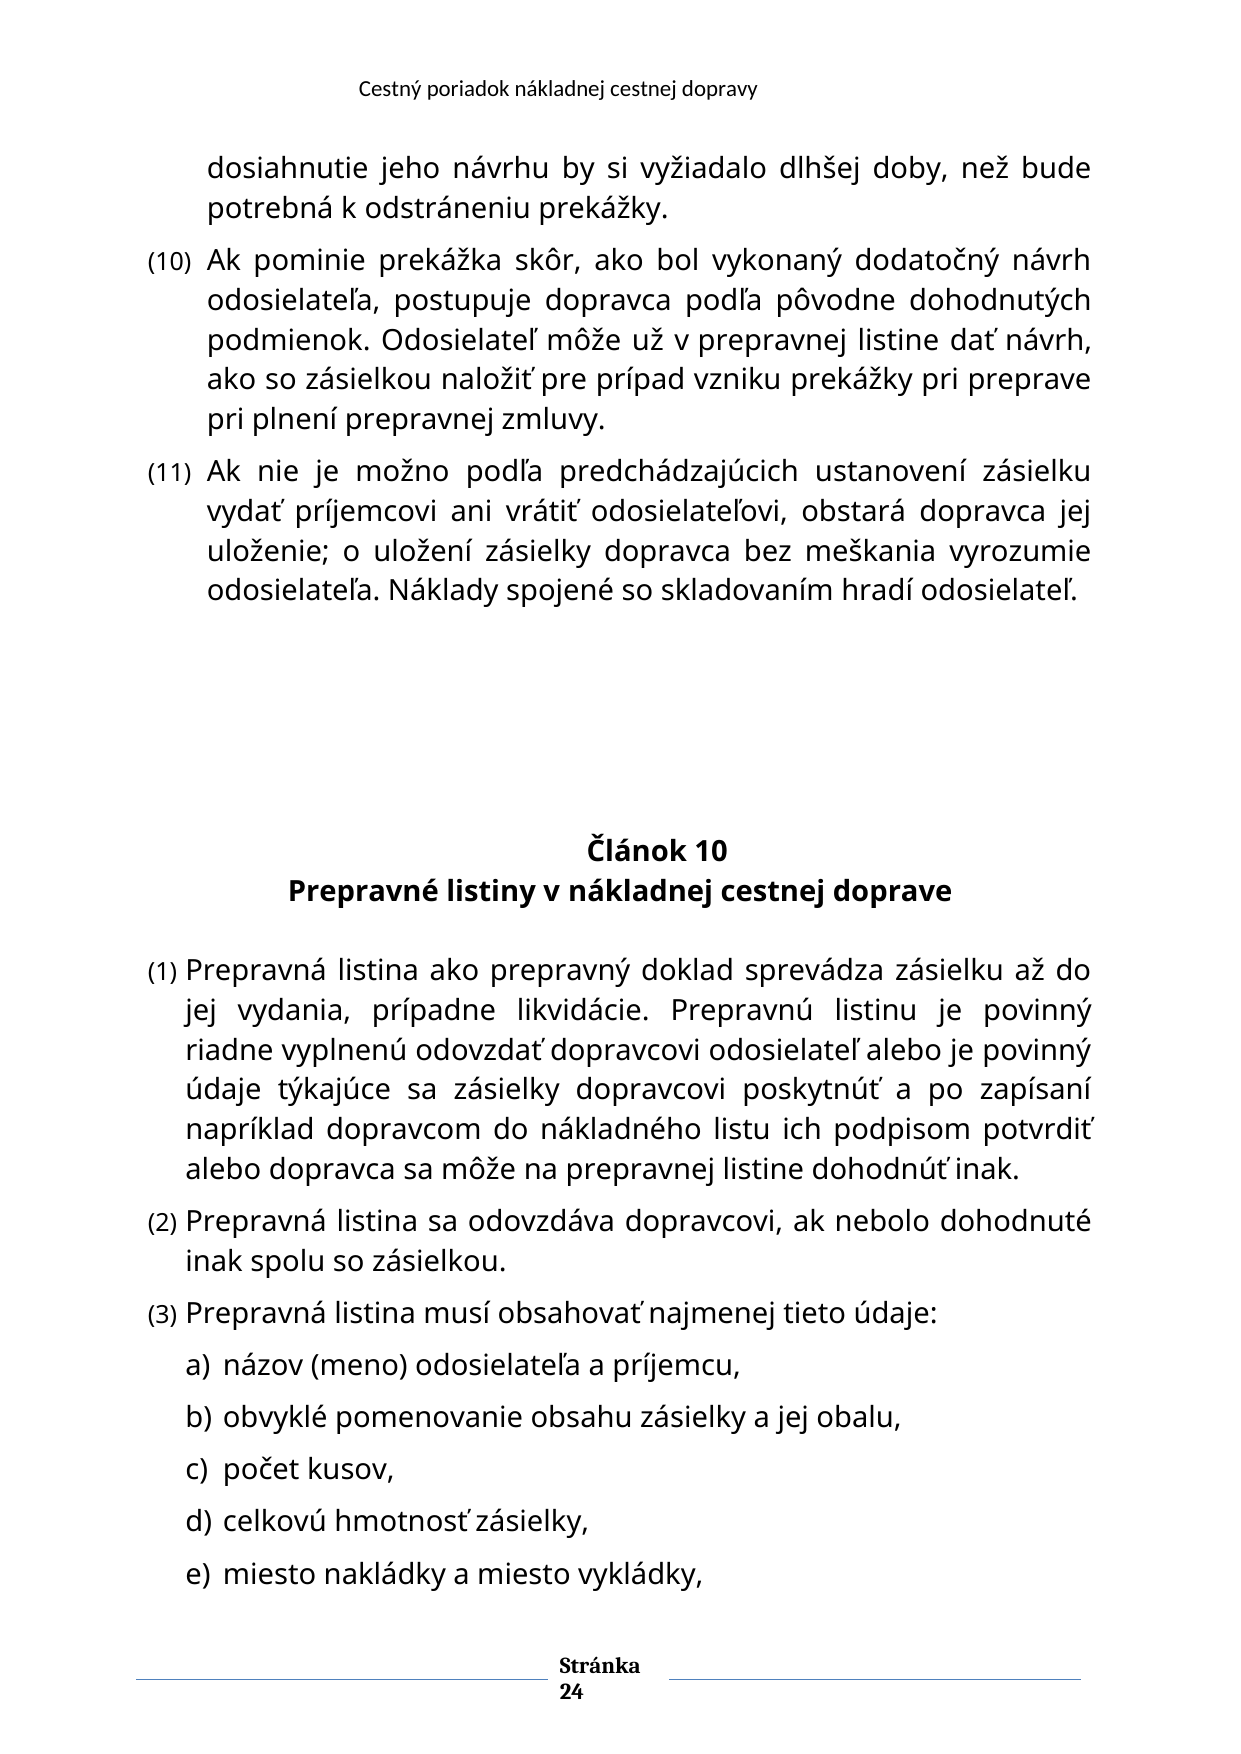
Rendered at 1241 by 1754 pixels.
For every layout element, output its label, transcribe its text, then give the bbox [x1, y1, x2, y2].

list Ak pominie prekážka skôr, ako bol vykonaný dodatočný návrh odosielateľa, postupuje dopravca podľa pôvodne dohodnutých podmienok. Odosielateľ môže už v prepravnej listine dať návrh, ako so zásielkou naložiť pre prípad vzniku prekážky pri preprave pri plnení prepravnej zmluvy. [148, 239, 1093, 438]
list počet kusov, [185, 1448, 1093, 1488]
list miesto nakládky a miesto vykládky, [185, 1553, 1093, 1593]
list celkovú hmotnosť zásielky, [185, 1501, 1093, 1540]
list Prepravná listina sa odovzdáva dopravcovi, ak nebolo dohodnuté inak spolu so zásielkou. [148, 1200, 1093, 1279]
list Ak nie je možno podľa predchádzajúcich ustanovení zásielku vydať príjemcovi ani vrátiť odosielateľovi, obstará dopravca jej uloženie; o uložení zásielky dopravca bez meškania vyrozumie odosielateľa. Náklady spojené so skladovaním hradí odosielateľ. [148, 450, 1093, 609]
list Prepravná listina musí obsahovať najmenej tieto údaje: [148, 1292, 1093, 1332]
list názov (meno) odosielateľa a príjemcu, [185, 1344, 1093, 1384]
list obvyklé pomenovanie obsahu zásielky a jej obalu, [185, 1396, 1093, 1436]
text Prepravné listiny v nákladnej cestnej doprave [148, 870, 1093, 910]
text Článok 10 [148, 830, 1093, 870]
list Prepravná listina ako prepravný doklad sprevádza zásielku až do jej vydania, prípadne likvidácie. Prepravnú listinu je povinný riadne vyplnenú odovzdať dopravcovi odosielateľ alebo je povinný údaje týkajúce sa zásielky dopravcovi poskytnúť a po zapísaní napríklad dopravcom do nákladného listu ich podpisom potvrdiť alebo dopravca sa môže na prepravnej listine dohodnúť inak. [148, 949, 1093, 1188]
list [148, 148, 1093, 227]
